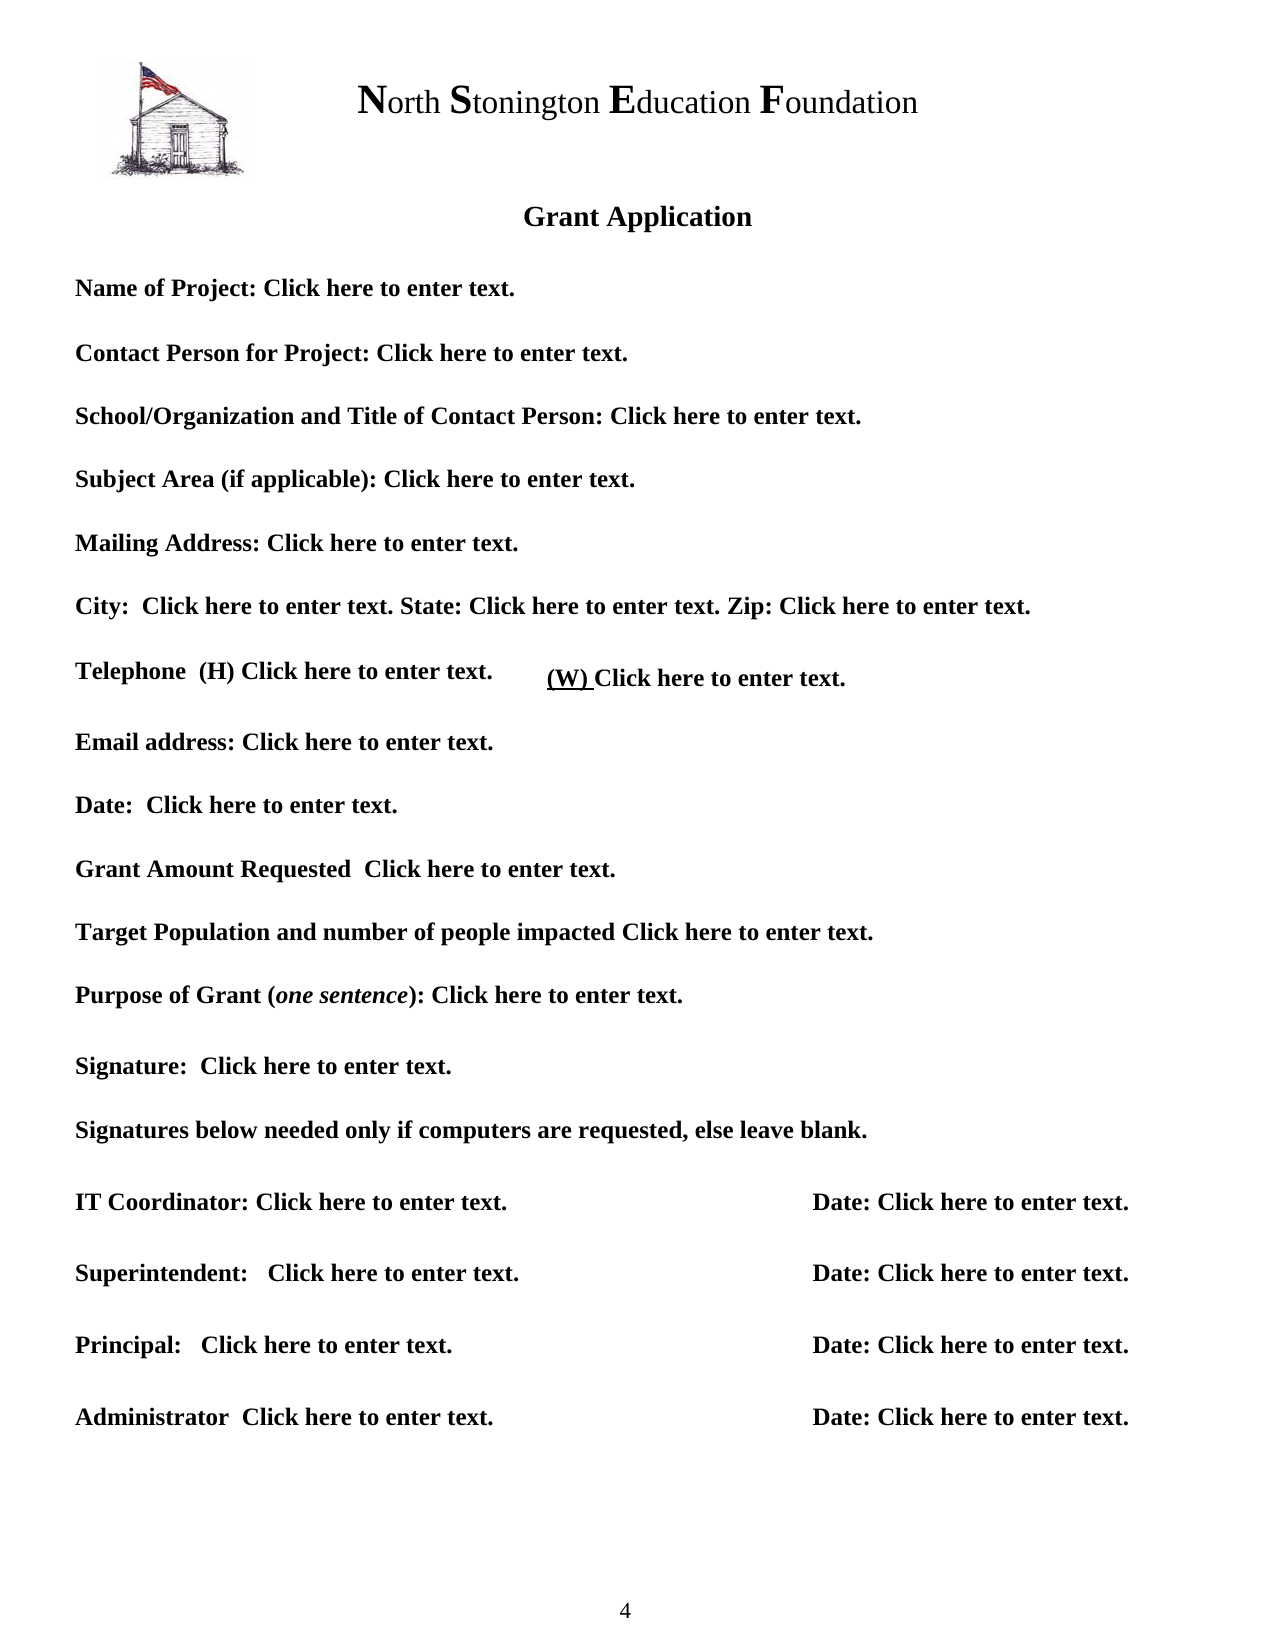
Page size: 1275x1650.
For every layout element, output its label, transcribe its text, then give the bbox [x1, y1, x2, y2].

subtitle Grant Application [523, 199, 752, 232]
subtitle Principal: Date: [75, 1330, 1187, 1359]
subtitle Name of Project: [75, 273, 1187, 302]
subtitle School/Organization and Title of Contact Person: [75, 401, 1187, 430]
subtitle Purpose of Grant (one sentence): [75, 981, 1187, 1009]
subtitle Date: [75, 790, 1187, 819]
subtitle Contact Person for Project: [75, 338, 1187, 366]
subtitle City: State: Zip: [75, 591, 1187, 620]
picture [100, 60, 249, 179]
subtitle Administrator Date: [75, 1402, 1187, 1431]
subtitle Mailing Address: [75, 528, 1187, 557]
subtitle Signatures below needed only if computers are requested, else leave blank. [75, 1115, 1187, 1143]
subtitle Telephone (H) [75, 656, 516, 685]
subtitle (W) [547, 663, 890, 692]
subtitle Signature: [75, 1051, 1187, 1080]
subtitle Target Population and number of people impacted [75, 917, 1187, 946]
subtitle IT Coordinator: Date: [75, 1187, 1187, 1215]
subtitle Email address: [75, 727, 1187, 756]
subtitle Subject Area (if applicable): [75, 464, 1187, 493]
subtitle Grant Amount Requested [75, 854, 1187, 882]
subtitle Superintendent: Date: [75, 1258, 1187, 1287]
